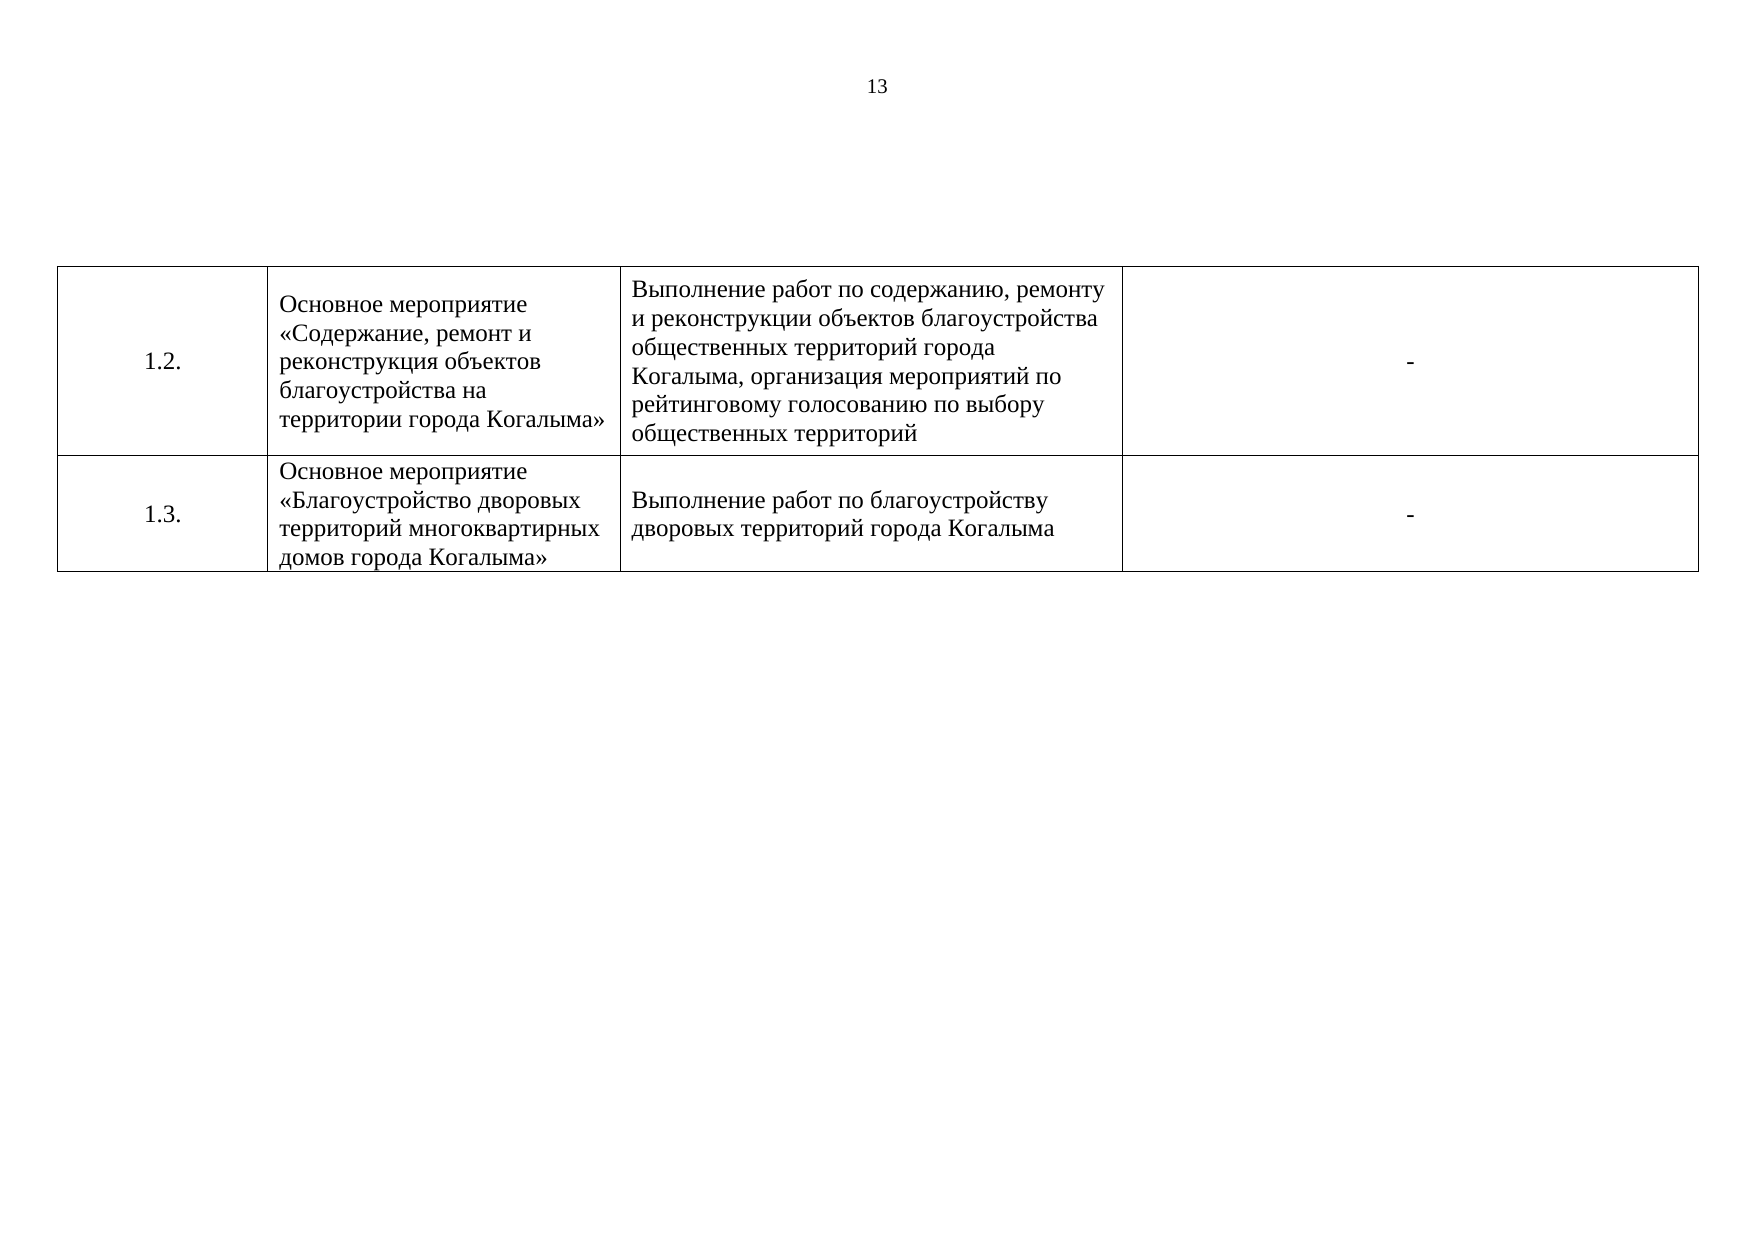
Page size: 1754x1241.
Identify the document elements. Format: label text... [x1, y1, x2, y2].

table_cell Основное мероприятие «Содержание, ремонт и реконструкция объектов благоустройства на территории города Когалыма» [268, 267, 620, 455]
table_cell Выполнение работ по благоустройству дворовых территорий города Когалыма [621, 456, 1122, 571]
table_cell - [1123, 267, 1698, 455]
table_cell Выполнение работ по содержанию, ремонту и реконструкции объектов благоустройства общественных территорий города Когалыма, организация мероприятий по рейтинговому голосованию по выбору общественных территорий [621, 267, 1122, 455]
table_cell - [1123, 456, 1698, 571]
table_cell 1.2. [58, 267, 267, 455]
table_cell 1.3. [58, 456, 267, 571]
table_cell Основное мероприятие «Благоустройство дворовых территорий многоквартирных домов города Когалыма» [268, 456, 620, 571]
